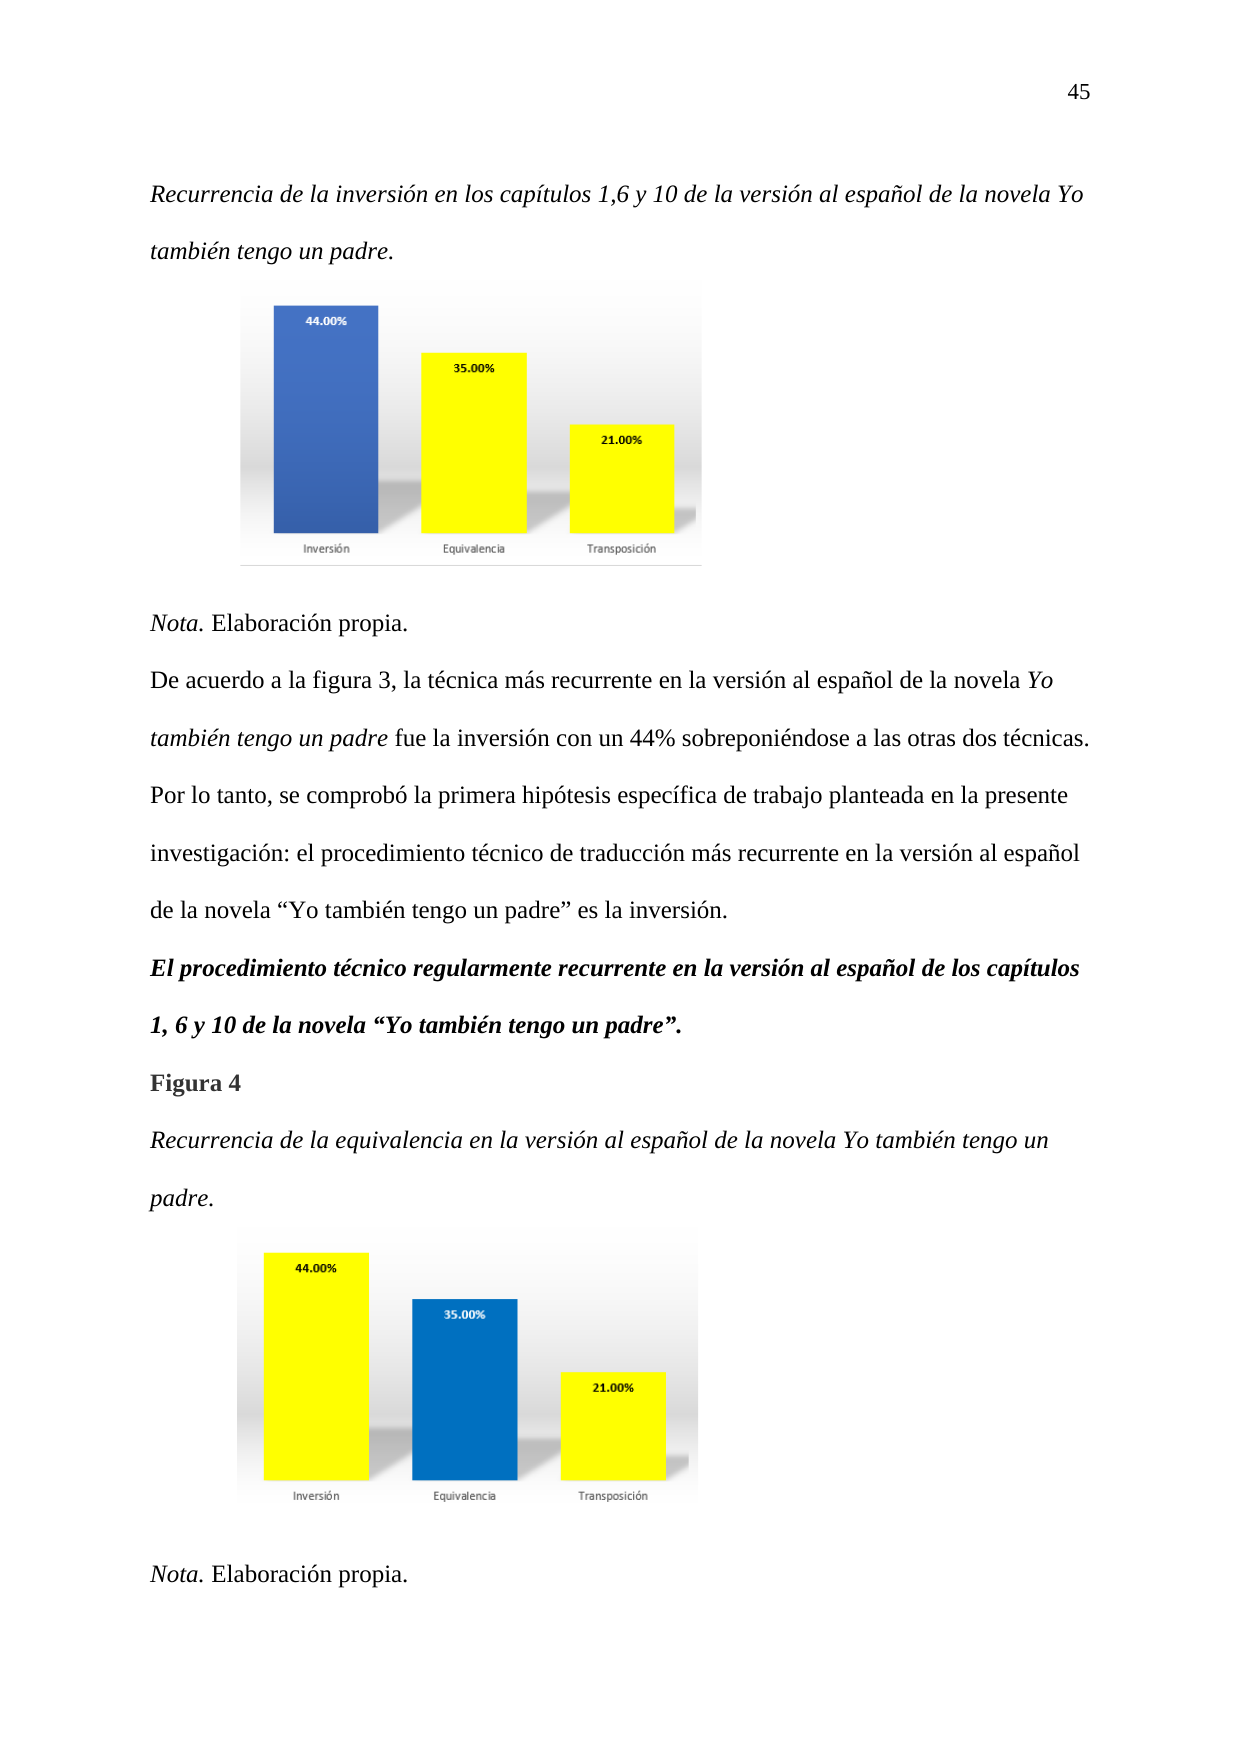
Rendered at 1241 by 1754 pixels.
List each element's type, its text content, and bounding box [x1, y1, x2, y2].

text De acuerdo a la figura 3, la técnica más recurrente en la versión al español de la novela Yo también tengo un padre fue la inversión con un 44% sobreponiéndose a las otras dos técnicas. Por lo tanto, se comprobó la primera hipótesis específica de trabajo planteada en la presente investigación: el procedimiento técnico de traducción más recurrente en la versión al español de la novela “Yo también tengo un padre” es la inversión. [150, 665, 1090, 924]
text Recurrencia de la inversión en los capítulos 1,6 y 10 de la versión al español de la novela Yo también tengo un padre. [150, 179, 1090, 265]
subtitle El procedimiento técnico regularmente recurrente en la versión al español de los capítulos 1, 6 y 10 de la novela “Yo también tengo un padre”. [150, 953, 1090, 1039]
text Nota. Elaboración propia. [150, 1559, 1090, 1588]
text Figura 4 [150, 1068, 1090, 1096]
picture [240, 280, 702, 566]
picture [237, 1227, 699, 1503]
text Recurrencia de la equivalencia en la versión al español de la novela Yo también tengo un padre. [150, 1125, 1090, 1211]
text Nota. Elaboración propia. [150, 608, 1090, 636]
